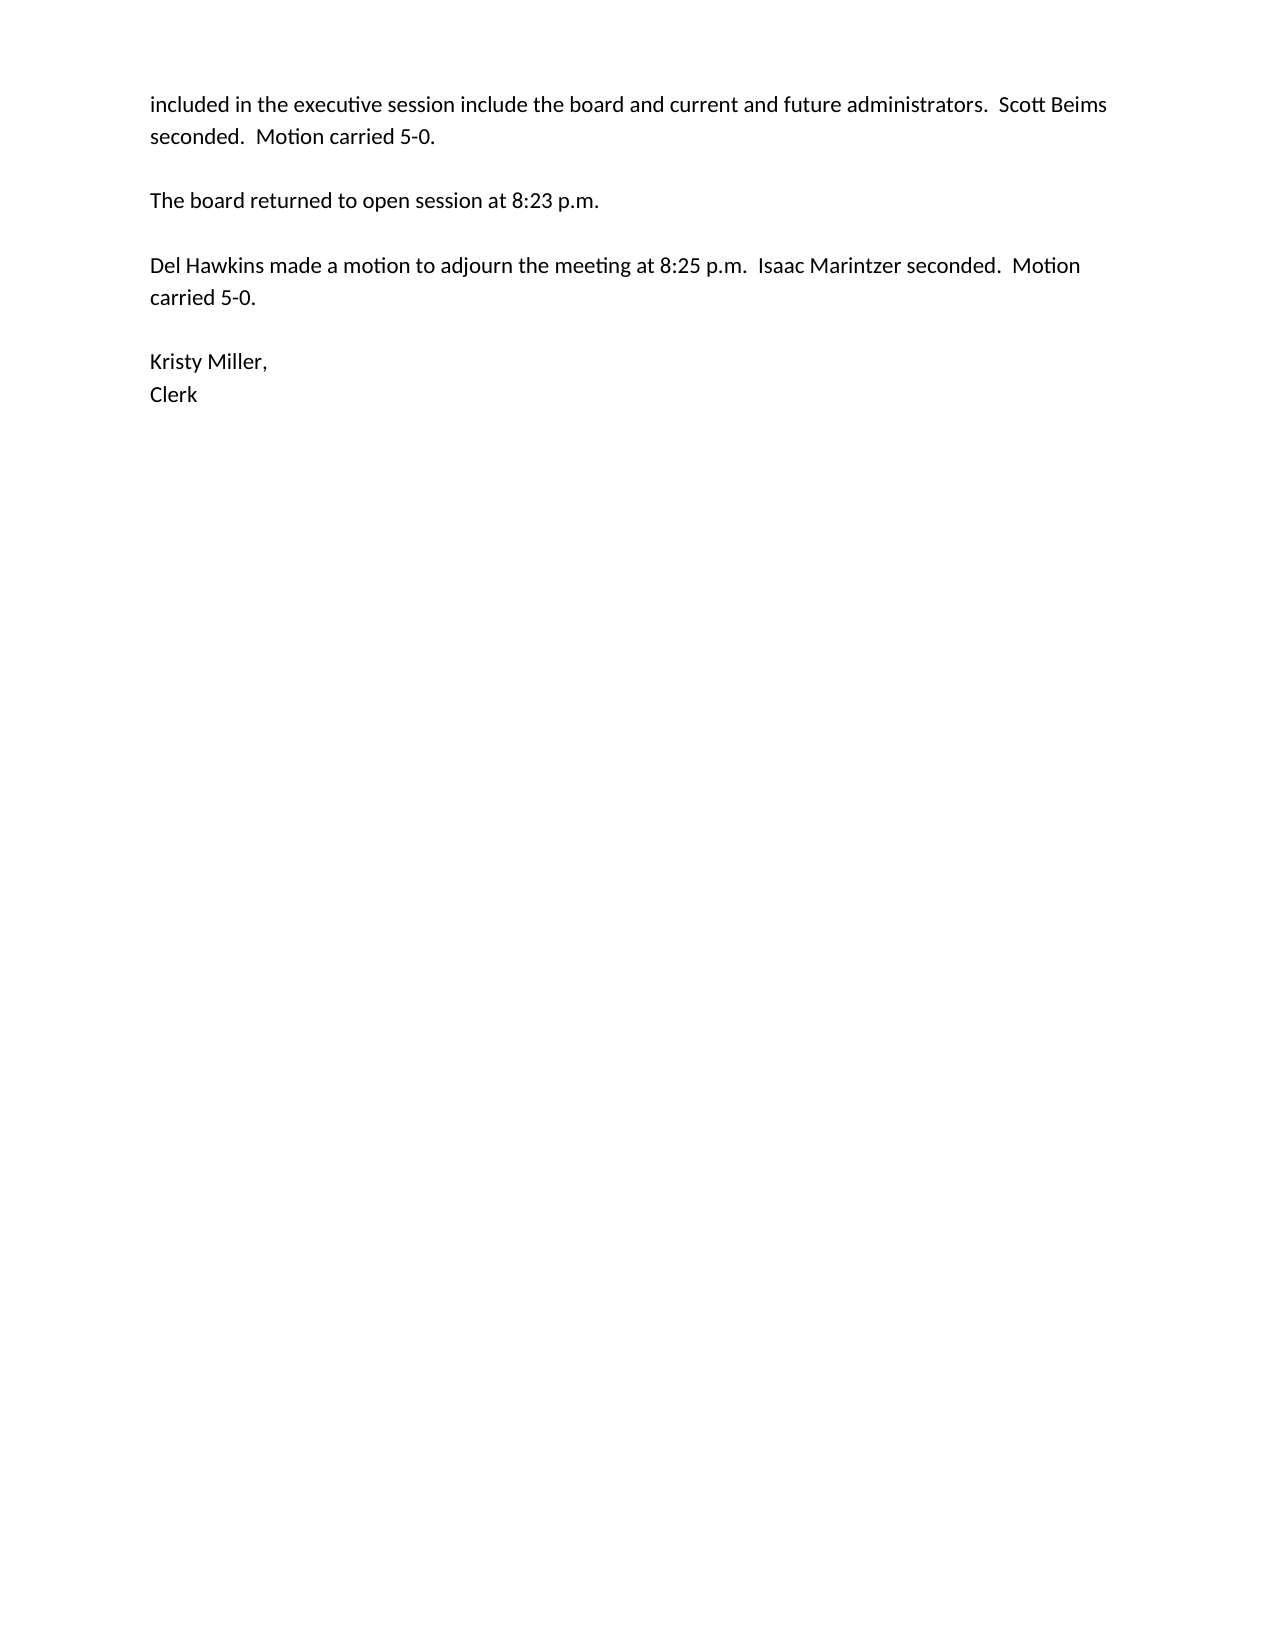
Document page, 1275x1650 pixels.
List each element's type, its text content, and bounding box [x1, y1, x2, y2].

text The board returned to open session at 8:23 p.m. [150, 187, 1125, 214]
text Clerk [150, 380, 1125, 408]
text Kristy Miller, [150, 347, 1125, 376]
text Del Hawkins made a motion to adjourn the meeting at 8:25 p.m. Isaac Marintzer seconded. Motion carried 5-0. [150, 251, 1125, 311]
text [150, 90, 1125, 150]
